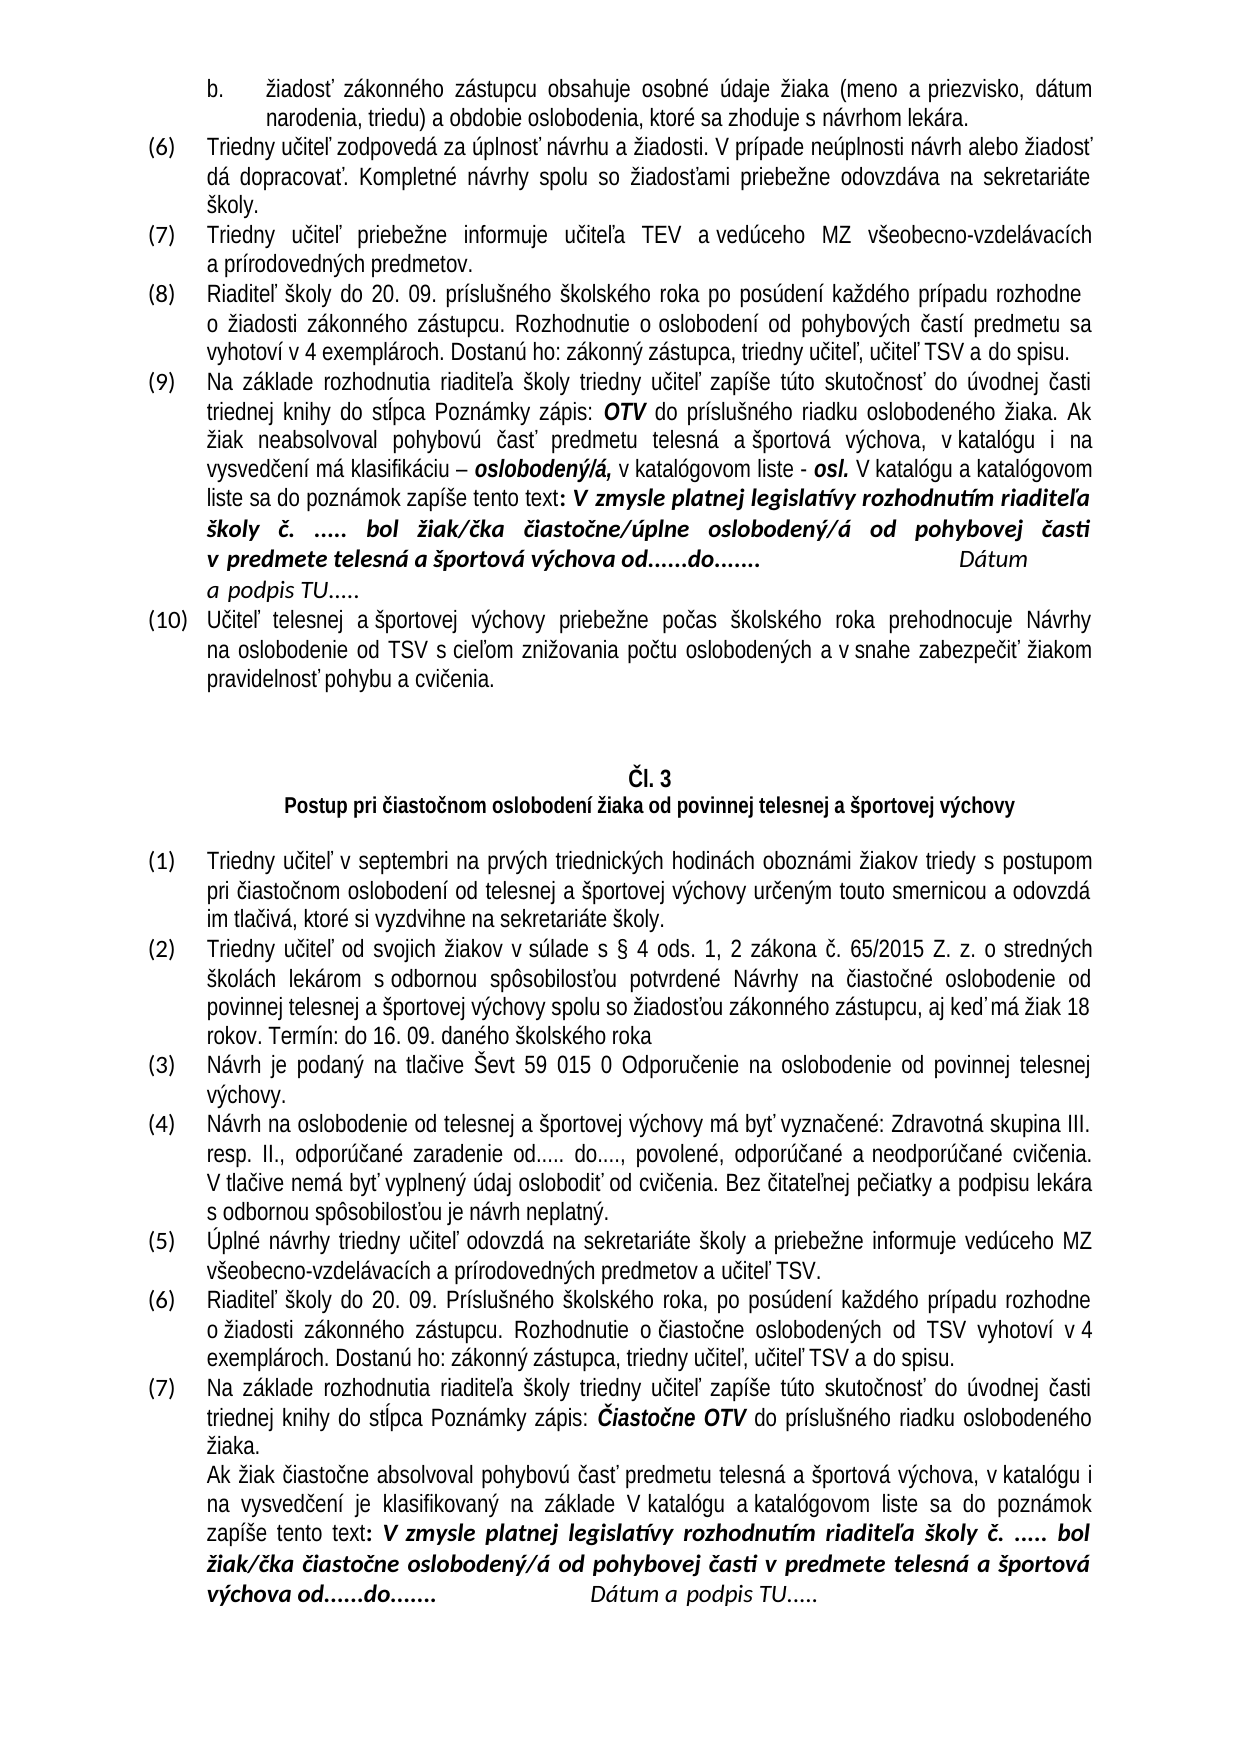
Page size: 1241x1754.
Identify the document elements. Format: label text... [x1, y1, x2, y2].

list Na základe rozhodnutia riaditeľa školy triedny učiteľ zapíše túto skutočnosť do úvodnej časti triednej knihy do stĺpca Poznámky zápis: Čiastočne OTV do príslušného riadku oslobodeného žiaka. Ak žiak čiastočne absolvoval pohybovú časť predmetu telesná a športová výchova, v katalógu i na vysvedčení je klasifikovaný na základe V katalógu a katalógovom liste sa do poznámok zapíše tento text: V zmysle platnej legislatívy rozhodnutím riaditeľa školy č. ..... bol žiak/čka čiastočne oslobodený/á od pohybovej časti v predmete telesná a športová výchova od......do....... Dátum a podpis TU..... [148, 1372, 1093, 1609]
list Úplné návrhy triedny učiteľ odovzdá na sekretariáte školy a priebežne informuje vedúceho MZ všeobecno-vzdelávacích a prírodovedných predmetov a učiteľ TSV. [148, 1225, 1093, 1284]
list Návrh na oslobodenie od telesnej a športovej výchovy má byť vyznačené: Zdravotná skupina III. resp. II., odporúčané zaradenie od..... do...., povolené, odporúčané a neodporúčané cvičenia. V tlačive nemá byť vyplnený údaj oslobodiť od cvičenia. Bez čitateľnej pečiatky a podpisu lekára s odbornou spôsobilosťou je návrh neplatný. [148, 1109, 1093, 1225]
list žiadosť zákonného zástupcu obsahuje osobné údaje žiaka (meno a priezvisko, dátum narodenia, triedu) a obdobie oslobodenia, ktoré sa zhoduje s návrhom lekára. [207, 74, 1093, 131]
list Riaditeľ školy do 20. 09. Príslušného školského roka, po posúdení každého prípadu rozhodne o žiadosti zákonného zástupcu. Rozhodnutie o čiastočne oslobodených od TSV vyhotoví v 4 exemplároch. Dostanú ho: zákonný zástupca, triedny učiteľ, učiteľ TSV a do spisu. [148, 1284, 1093, 1372]
list Na základe rozhodnutia riaditeľa školy triedny učiteľ zapíše túto skutočnosť do úvodnej časti triednej knihy do stĺpca Poznámky zápis: OTV do príslušného riadku oslobodeného žiaka. Ak žiak neabsolvoval pohybovú časť predmetu telesná a športová výchova, v katalógu i na vysvedčení má klasifikáciu – oslobodený/á, v katalógovom liste - osl. V katalógu a katalógovom liste sa do poznámok zapíše tento text: V zmysle platnej legislatívy rozhodnutím riaditeľa školy č. ..... bol žiak/čka čiastočne/úplne oslobodený/á od pohybovej časti v predmete telesná a športová výchova od......do....... Dátum a podpis TU..... [148, 366, 1093, 604]
list Triedny učiteľ od svojich žiakov v súlade s § 4 ods. 1, 2 zákona č. 65/2015 Z. z. o stredných školách lekárom s odbornou spôsobilosťou potvrdené Návrhy na čiastočné oslobodenie od povinnej telesnej a športovej výchovy spolu so žiadosťou zákonného zástupcu, aj keď má žiak 18 rokov. Termín: do 16. 09. daného školského roka [148, 933, 1093, 1049]
list Riaditeľ školy do 20. 09. príslušného školského roka po posúdení každého prípadu rozhodne o žiadosti zákonného zástupcu. Rozhodnutie o oslobodení od pohybových častí predmetu sa vyhotoví v 4 exemplároch. Dostanú ho: zákonný zástupca, triedny učiteľ, učiteľ TSV a do spisu. [148, 278, 1093, 366]
list Triedny učiteľ priebežne informuje učiteľa TEV a vedúceho MZ všeobecno-vzdelávacích a prírodovedných predmetov. [148, 219, 1093, 278]
list Učiteľ telesnej a športovej výchovy priebežne počas školského roka prehodnocuje Návrhy na oslobodenie od TSV s cieľom znižovania počtu oslobodených a v snahe zabezpečiť žiakom pravidelnosť pohybu a cvičenia. [148, 604, 1093, 692]
list Čl. 3 [207, 764, 1093, 792]
list Návrh je podaný na tlačive Ševt 59 015 0 Odporučenie na oslobodenie od povinnej telesnej výchovy. [148, 1049, 1093, 1109]
list Postup pri čiastočnom oslobodení žiaka od povinnej telesnej a športovej výchovy [207, 792, 1093, 819]
list Triedny učiteľ zodpovedá za úplnosť návrhu a žiadosti. V prípade neúplnosti návrh alebo žiadosť dá dopracovať. Kompletné návrhy spolu so žiadosťami priebežne odovzdáva na sekretariáte školy. [148, 131, 1093, 219]
list Triedny učiteľ v septembri na prvých triednických hodinách oboznámi žiakov triedy s postupom pri čiastočnom oslobodení od telesnej a športovej výchovy určeným touto smernicou a odovzdá im tlačivá, ktoré si vyzdvihne na sekretariáte školy. [148, 845, 1093, 933]
